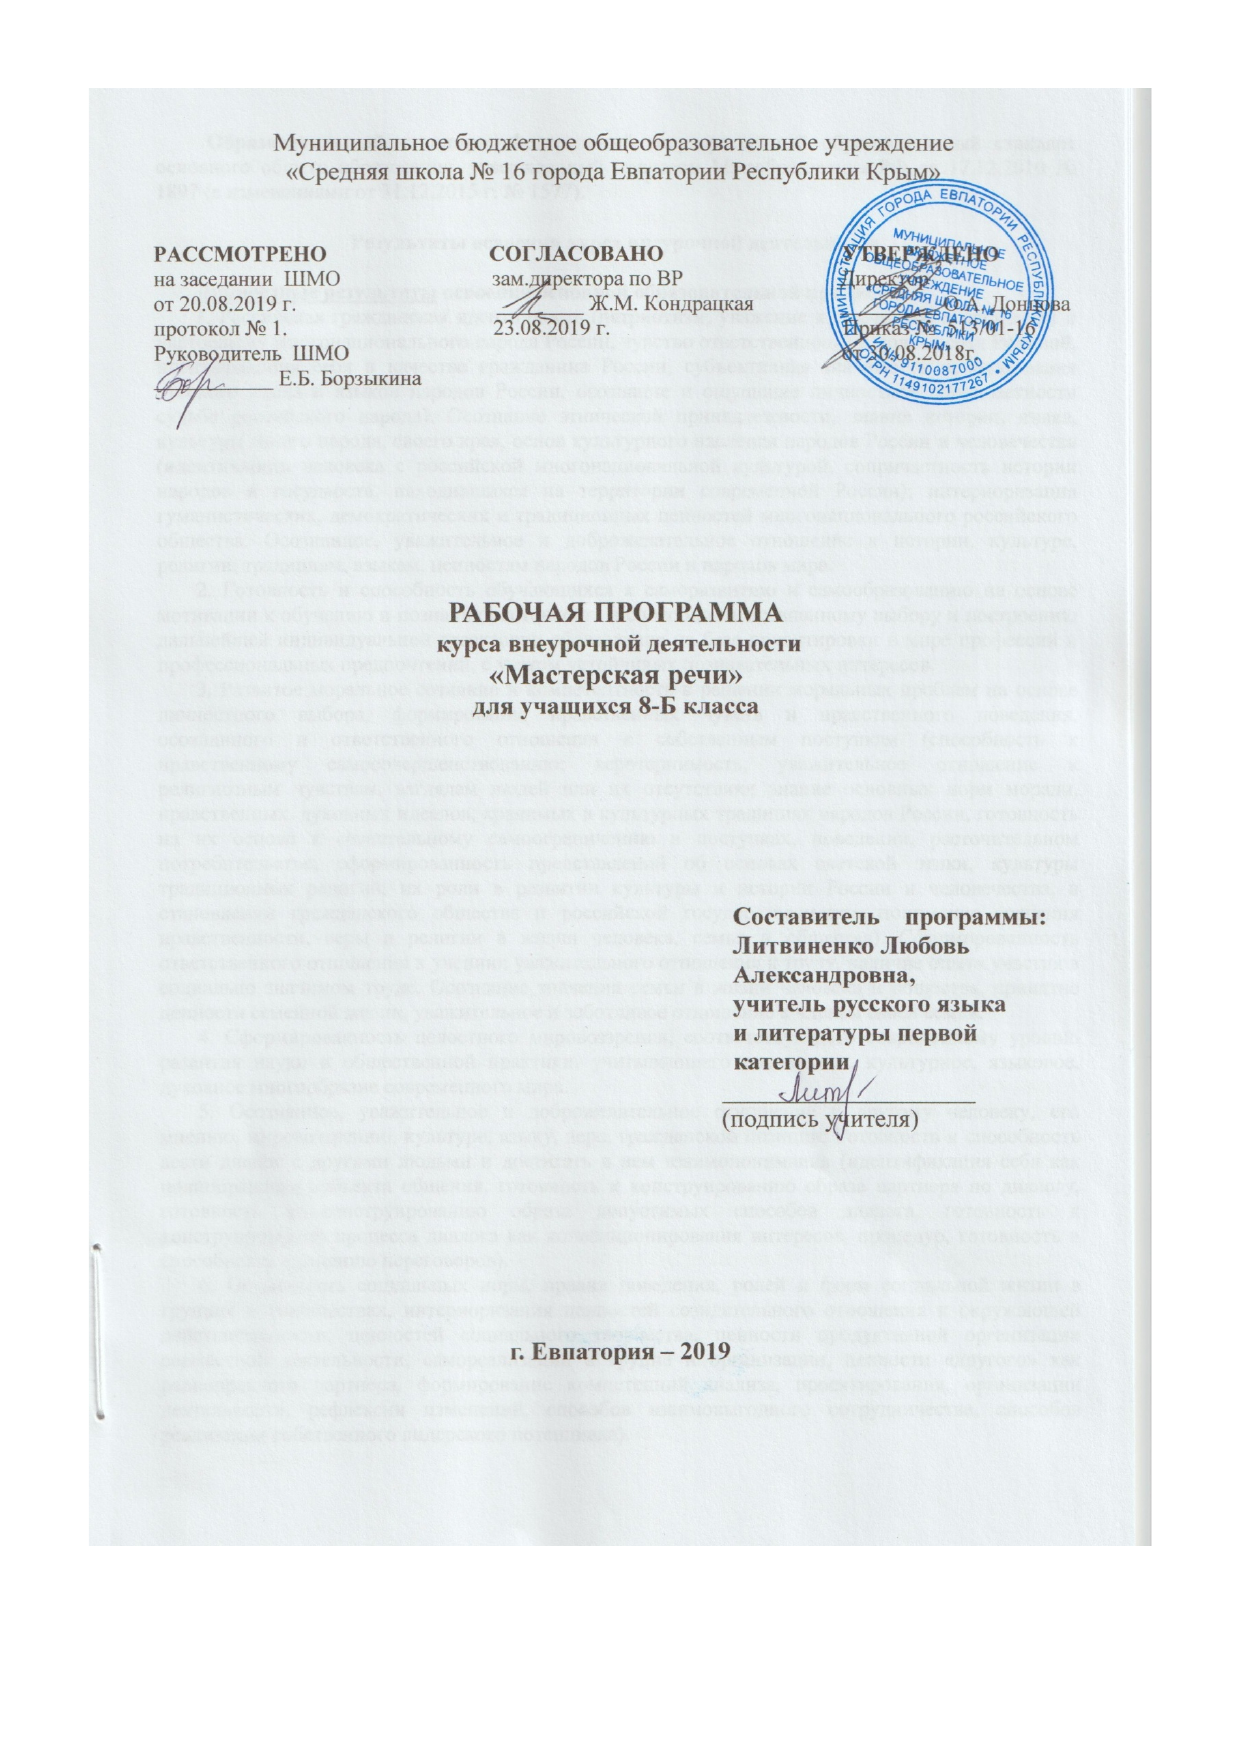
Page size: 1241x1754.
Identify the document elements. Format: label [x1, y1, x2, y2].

picture [88, 88, 1152, 1546]
